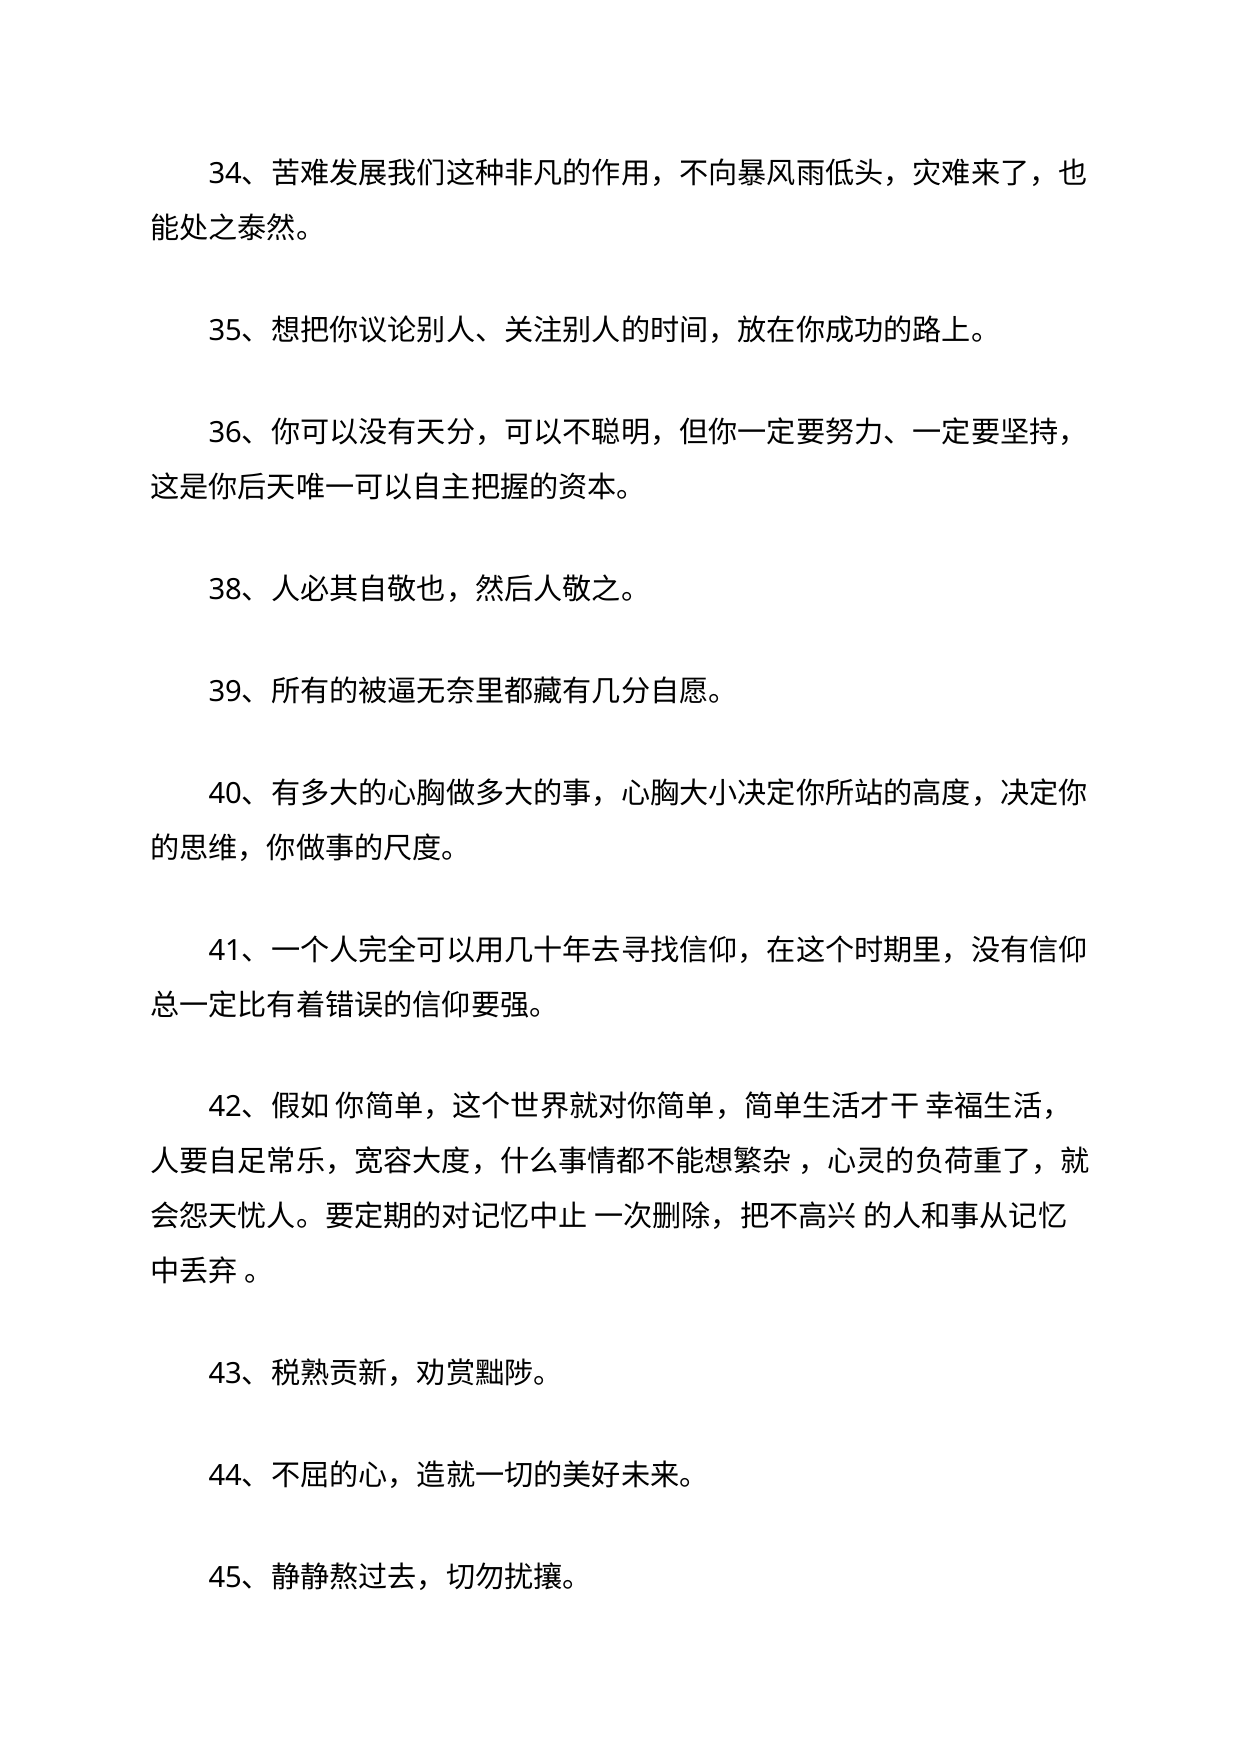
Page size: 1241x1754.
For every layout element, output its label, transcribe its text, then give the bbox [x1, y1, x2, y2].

text 35、想把你议论别人、关注别人的时间，放在你成功的路上。 [150, 307, 1090, 349]
text 41、一个人完全可以用几十年去寻找信仰，在这个时期里，没有信仰总一定比有着错误的信仰要强。 [150, 926, 1090, 1023]
text 36、你可以没有天分，可以不聪明，但你一定要努力、一定要坚持，这是你后天唯一可以自主把握的资本。 [150, 409, 1090, 506]
text 43、税熟贡新，劝赏黜陟。 [150, 1349, 1090, 1392]
text 40、有多大的心胸做多大的事，心胸大小决定你所站的高度，决定你的思维，你做事的尺度。 [150, 769, 1090, 867]
text 39、所有的被逼无奈里都藏有几分自愿。 [150, 667, 1090, 710]
text 38、人必其自敬也，然后人敬之。 [150, 566, 1090, 608]
text 45、静静熬过去，切勿扰攘。 [150, 1553, 1090, 1596]
text 44、不屈的心，造就一切的美好未来。 [150, 1452, 1090, 1494]
text 42、假如 你简单，这个世界就对你简单，简单生活才干 幸福生活，人要自足常乐，宽容大度，什么事情都不能想繁杂 ，心灵的负荷重了，就会怨天忧人。要定期的对记忆中止 一次删除，把不高兴 的人和事从记忆中丢弃 。 [150, 1083, 1090, 1290]
text 34、苦难发展我们这种非凡的作用，不向暴风雨低头，灾难来了，也能处之泰然。 [150, 150, 1090, 247]
